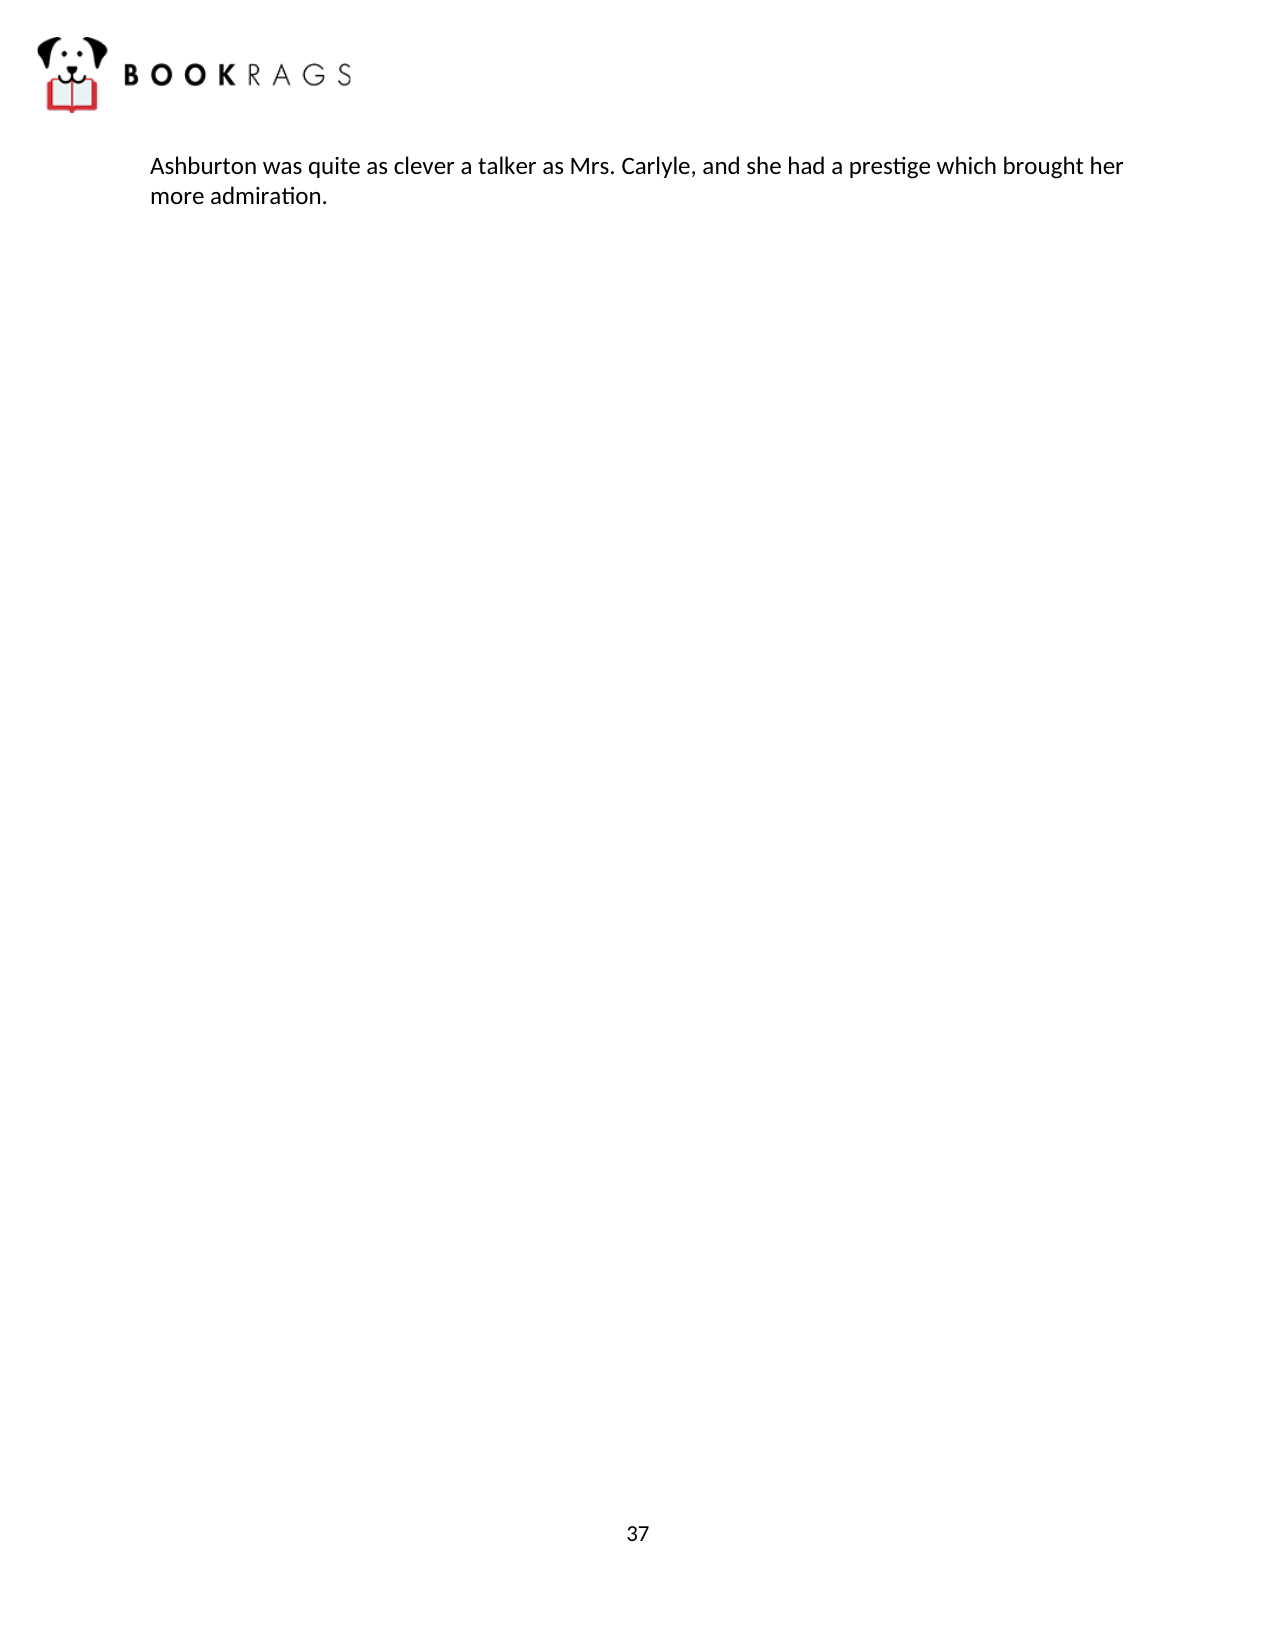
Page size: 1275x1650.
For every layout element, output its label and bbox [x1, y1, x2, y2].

text [150, 150, 1125, 211]
picture [37, 37, 351, 113]
